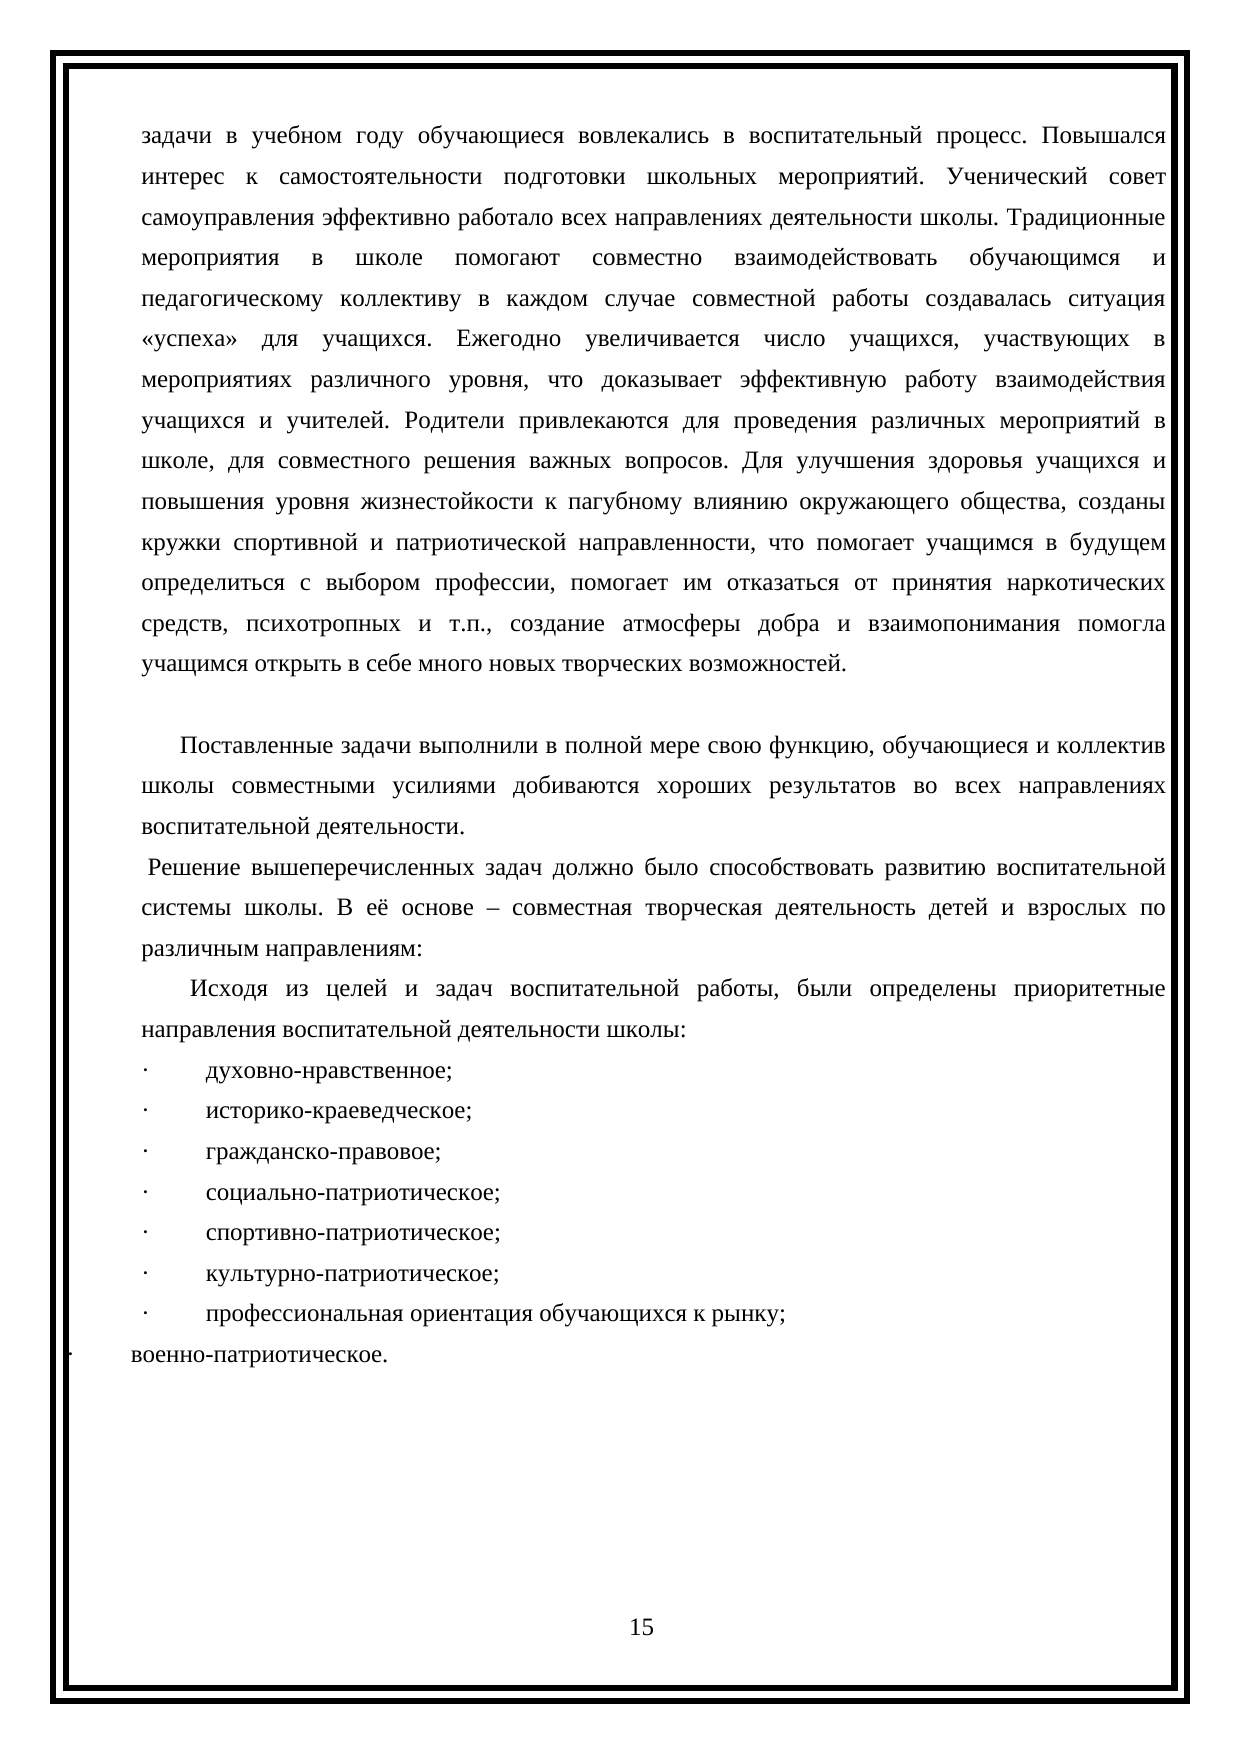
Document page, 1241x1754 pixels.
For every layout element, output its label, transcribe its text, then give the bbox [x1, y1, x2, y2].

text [141, 108, 1167, 677]
text · культурно-патриотическое; [141, 1246, 1167, 1287]
text · профессиональная ориентация обучающихся к рынку; [141, 1287, 1167, 1327]
text · спортивно-патриотическое; [141, 1205, 1167, 1246]
text Решение вышеперечисленных задач должно было способствовать развитию воспитательной системы школы. В её основе – совместная творческая деятельность детей и взрослых по различным направлениям: [141, 840, 1167, 962]
text · военно-патриотическое. [69, 1327, 1167, 1368]
text Поставленные задачи выполнили в полной мере свою функцию, обучающиеся и коллектив школы совместными усилиями добиваются хороших результатов во всех направлениях воспитательной деятельности. [141, 718, 1167, 840]
text · гражданско-правовое; [141, 1124, 1167, 1165]
text · социально-патриотическое; [141, 1165, 1167, 1205]
text · историко-краеведческое; [141, 1083, 1167, 1124]
text · духовно-нравственное; [141, 1043, 1167, 1083]
text Исходя из целей и задач воспитательной работы, были определены приоритетные направления воспитательной деятельности школы: [141, 962, 1167, 1043]
